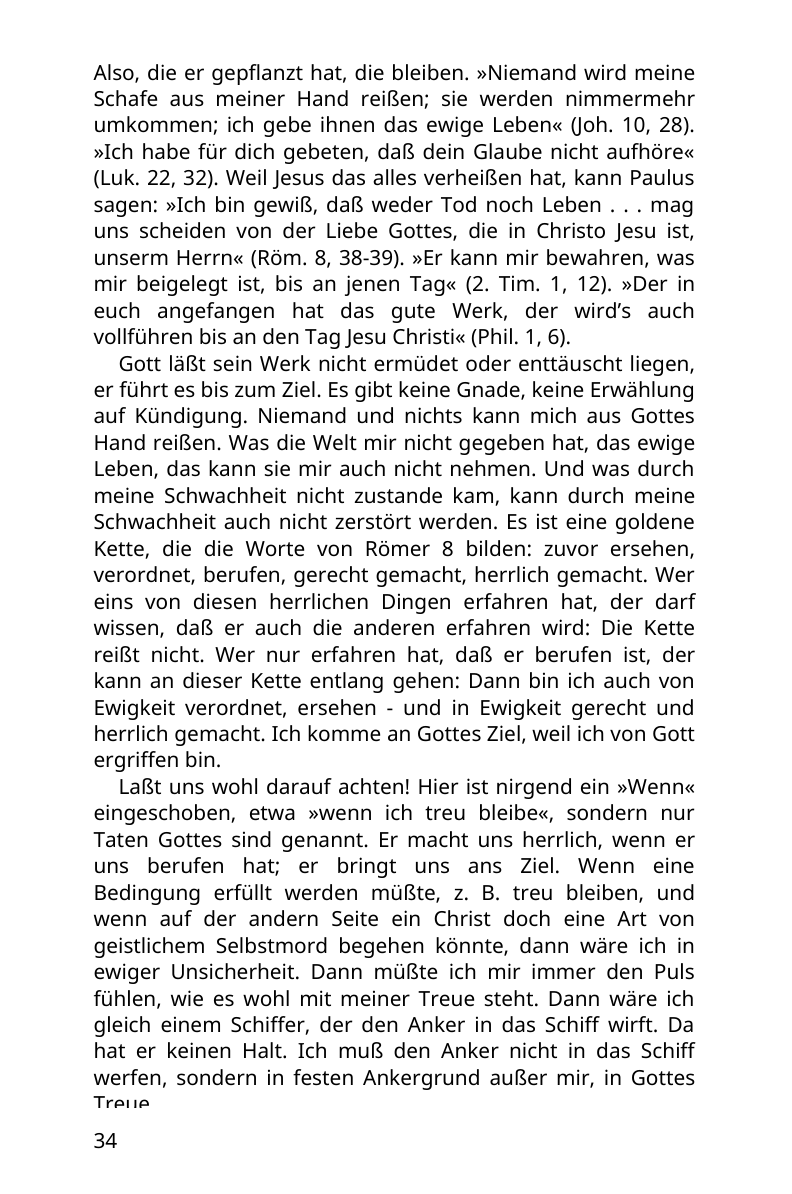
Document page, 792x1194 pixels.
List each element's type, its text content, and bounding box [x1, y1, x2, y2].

text Laßt uns wohl darauf achten! Hier ist nirgend ein »Wenn« eingeschoben, etwa »wenn ich treu bleibe«, sondern nur Taten Gottes sind genannt. Er macht uns herrlich, wenn er uns berufen hat; er bringt uns ans Ziel. Wenn eine Bedingung erfüllt werden müßte, z. B. treu bleiben, und wenn auf der andern Seite ein Christ doch eine Art von geistlichem Selbstmord begehen könnte, dann wäre ich in ewiger Unsicherheit. Dann müßte ich mir immer den Puls fühlen, wie es wohl mit meiner Treue steht. Dann wäre ich gleich einem Schiffer, der den Anker in das Schiff wirft. Da hat er keinen Halt. Ich muß den Anker nicht in das Schiff werfen, sondern in festen Ankergrund außer mir, in Gottes Treue. [93, 773, 696, 1107]
text Also, die er gepflanzt hat, die bleiben. »Niemand wird meine Schafe aus meiner Hand reißen; sie werden nimmermehr umkommen; ich gebe ihnen das ewige Leben« (Joh. 10, 28). »Ich habe für dich gebeten, daß dein Glaube nicht aufhöre« (Luk. 22, 32). Weil Jesus das alles verheißen hat, kann Paulus sagen: »Ich bin gewiß, daß weder Tod noch Leben . . . mag uns scheiden von der Liebe Gottes, die in Christo Jesu ist, unserm Herrn« (Röm. 8, 38-39). »Er kann mir bewahren, was mir beigelegt ist, bis an jenen Tag« (2. Tim. 1, 12). »Der in euch angefangen hat das gute Werk, der wird’s auch vollführen bis an den Tag Jesu Christi« (Phil. 1, 6). [93, 59, 696, 350]
text 34 [93, 1132, 117, 1153]
text Gott läßt sein Werk nicht ermüdet oder enttäuscht liegen, er führt es bis zum Ziel. Es gibt keine Gnade, keine Erwählung auf Kündigung. Niemand und nichts kann mich aus Gottes Hand reißen. Was die Welt mir nicht gegeben hat, das ewige Leben, das kann sie mir auch nicht nehmen. Und was durch meine Schwachheit nicht zustande kam, kann durch meine Schwachheit auch nicht zerstört werden. Es ist eine goldene Kette, die die Worte von Römer 8 bilden: zuvor ersehen, verordnet, berufen, gerecht gemacht, herrlich gemacht. Wer eins von diesen herrlichen Dingen erfahren hat, der darf wissen, daß er auch die anderen erfahren wird: Die Kette reißt nicht. Wer nur erfahren hat, daß er berufen ist, der kann an dieser Kette entlang gehen: Dann bin ich auch von Ewigkeit verordnet, ersehen - und in Ewigkeit gerecht und herrlich gemacht. Ich komme an Gottes Ziel, weil ich von Gott ergriffen bin. [93, 350, 696, 773]
